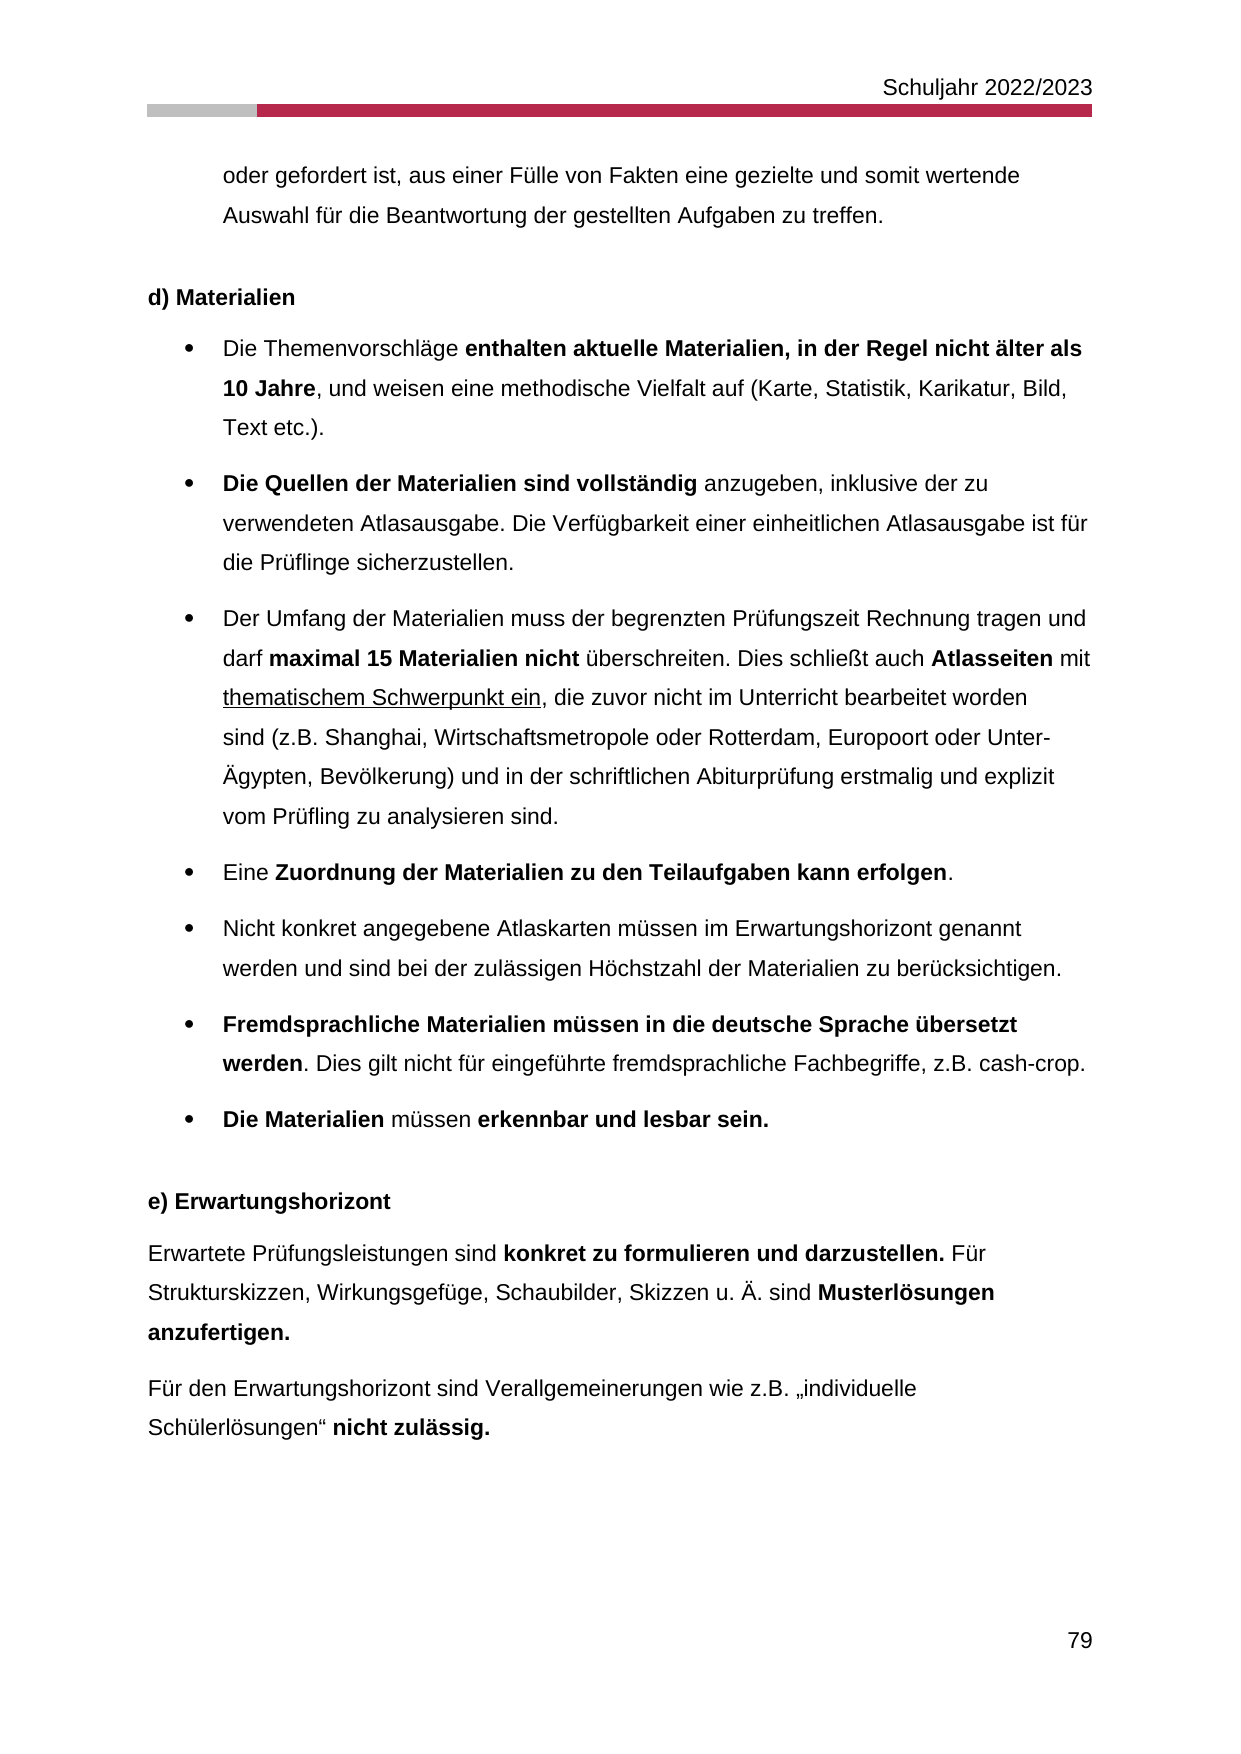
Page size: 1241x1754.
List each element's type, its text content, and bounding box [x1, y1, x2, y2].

list Nicht konkret angegebene Atlaskarten müssen im Erwartungshorizont genannt werden und sind bei der zulässigen Höchstzahl der Materialien zu berücksichtigen. [185, 915, 1092, 981]
list Der Umfang der Materialien muss der begrenzten Prüfungszeit Rechnung tragen und darf maximal 15 Materialien nicht überschreiten. Dies schließt auch Atlasseiten mit thematischem Schwerpunkt ein, die zuvor nicht im Unterricht bearbeitet worden sind (z.B. Shanghai, Wirtschaftsmetropole oder Rotterdam, Europoort oder Unter-Ägypten, Bevölkerung) und in der schriftlichen Abiturprüfung erstmalig und explizit vom Prüfling zu analysieren sind. [185, 605, 1092, 829]
list Die Materialien müssen erkennbar und lesbar sein. [185, 1106, 1092, 1133]
list Eine Zuordnung der Materialien zu den Teilaufgaben kann erfolgen. [185, 859, 1092, 885]
list Die Themenvorschläge enthalten aktuelle Materialien, in der Regel nicht älter als 10 Jahre, und weisen eine methodische Vielfalt auf (Karte, Statistik, Karikatur, Bild, Text etc.). [185, 335, 1092, 440]
list Die Quellen der Materialien sind vollständig anzugeben, inklusive der zu verwendeten Atlasausgabe. Die Verfügbarkeit einer einheitlichen Atlasausgabe ist für die Prüflinge sicherzustellen. [185, 470, 1092, 576]
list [185, 162, 1092, 228]
text Erwartete Prüfungsleistungen sind konkret zu formulieren und darzustellen. Für Strukturskizzen, Wirkungsgefüge, Schaubilder, Skizzen u. Ä. sind Musterlösungen anzufertigen. [148, 1239, 1092, 1345]
text Für den Erwartungshorizont sind Verallgemeinerungen wie z.B. „individuelle Schülerlösungen“ nicht zulässig. [148, 1374, 1092, 1440]
list Fremdsprachliche Materialien müssen in die deutsche Sprache übersetzt werden. Dies gilt nicht für eingeführte fremdsprachliche Fachbegriffe, z.B. cash-crop. [185, 1011, 1092, 1076]
subtitle d) Materialien [148, 279, 1092, 310]
subtitle e) Erwartungshorizont [148, 1183, 1092, 1214]
